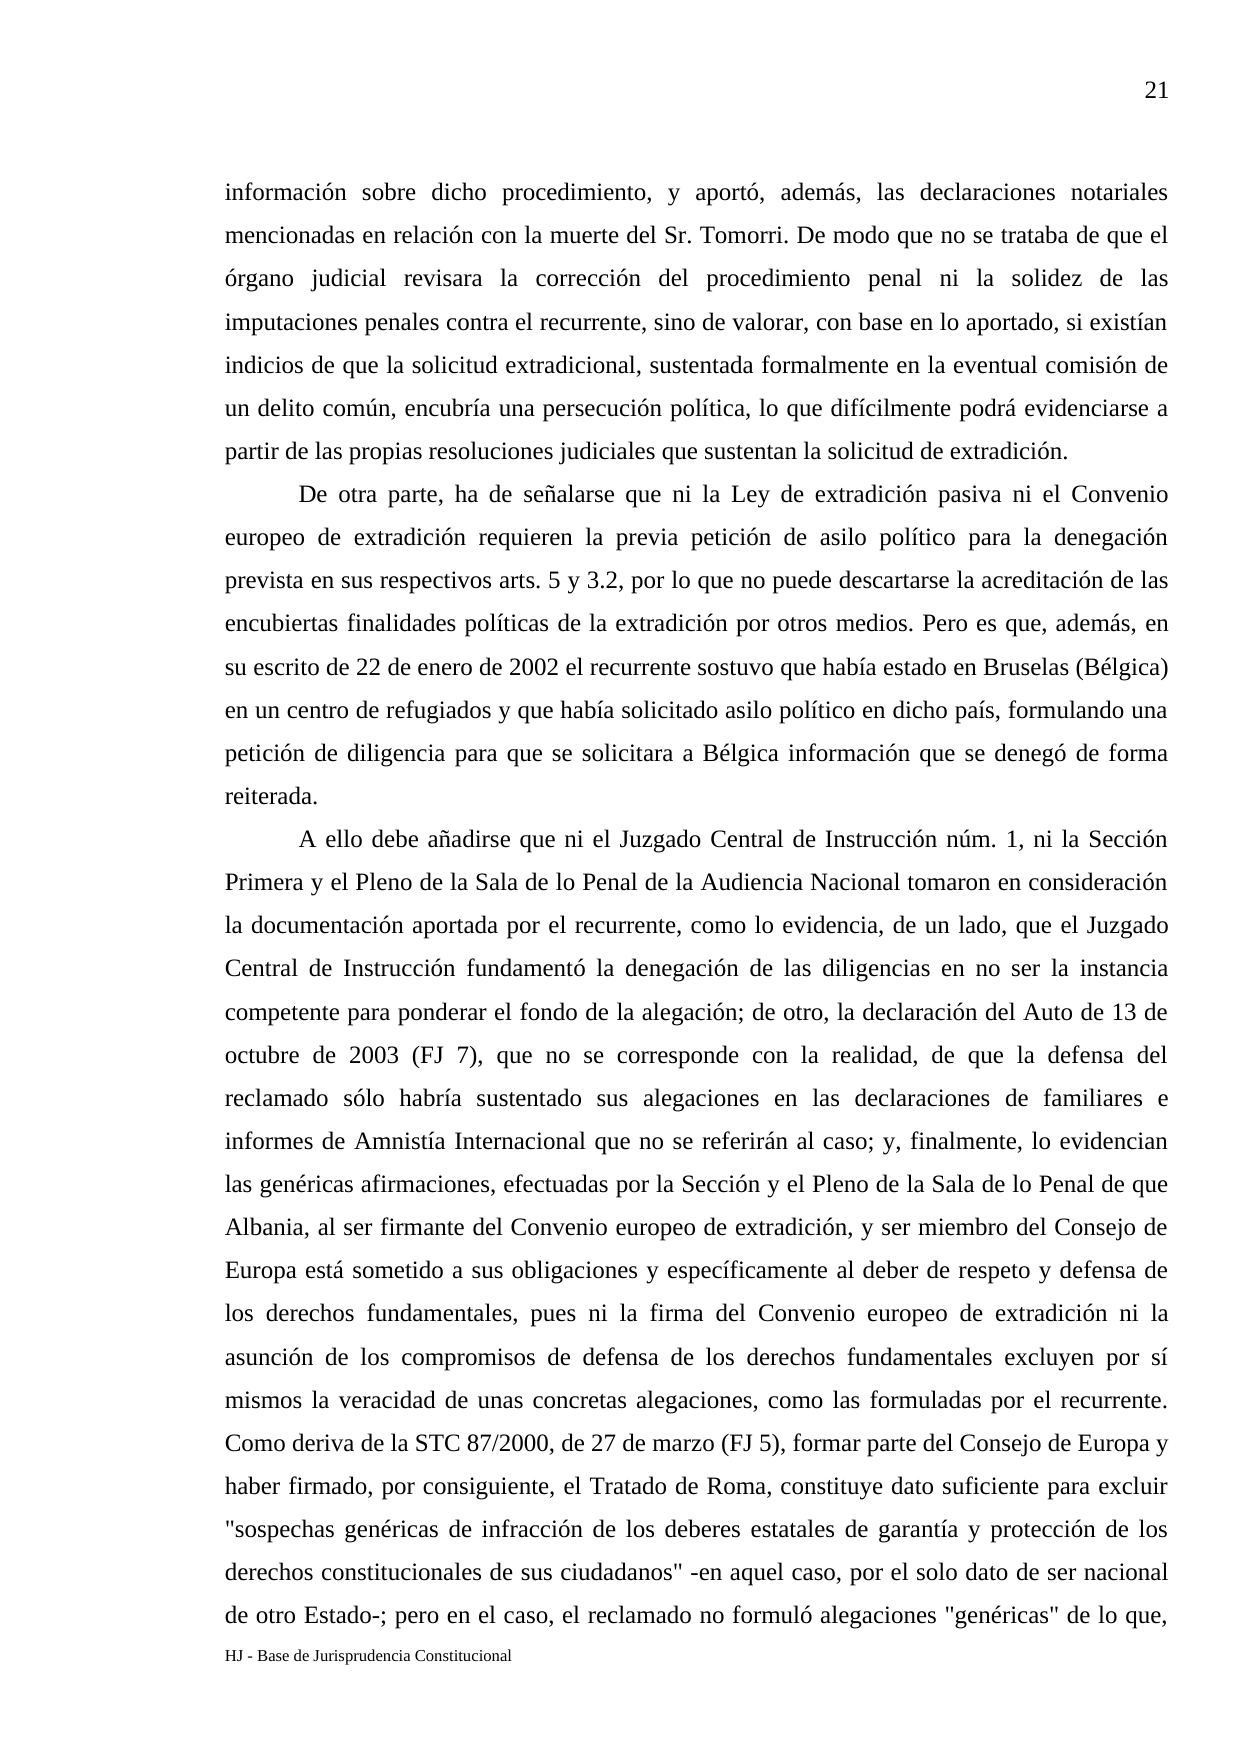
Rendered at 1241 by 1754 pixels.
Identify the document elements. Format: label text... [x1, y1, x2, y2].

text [224, 824, 1169, 1629]
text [224, 177, 1169, 465]
text De otra parte, ha de señalarse que ni la Ley de extradición pasiva ni el Convenio europeo de extradición requieren la previa petición de asilo político para la denegación prevista en sus respectivos arts. 5 y 3.2, por lo que no puede descartarse la acreditación de las encubiertas finalidades políticas de la extradición por otros medios. Pero es que, además, en su escrito de 22 de enero de 2002 el recurrente sostuvo que había estado en Bruselas (Bélgica) en un centro de refugiados y que había solicitado asilo político en dicho país, formulando una petición de diligencia para que se solicitara a Bélgica información que se denegó de forma reiterada. [224, 479, 1169, 810]
